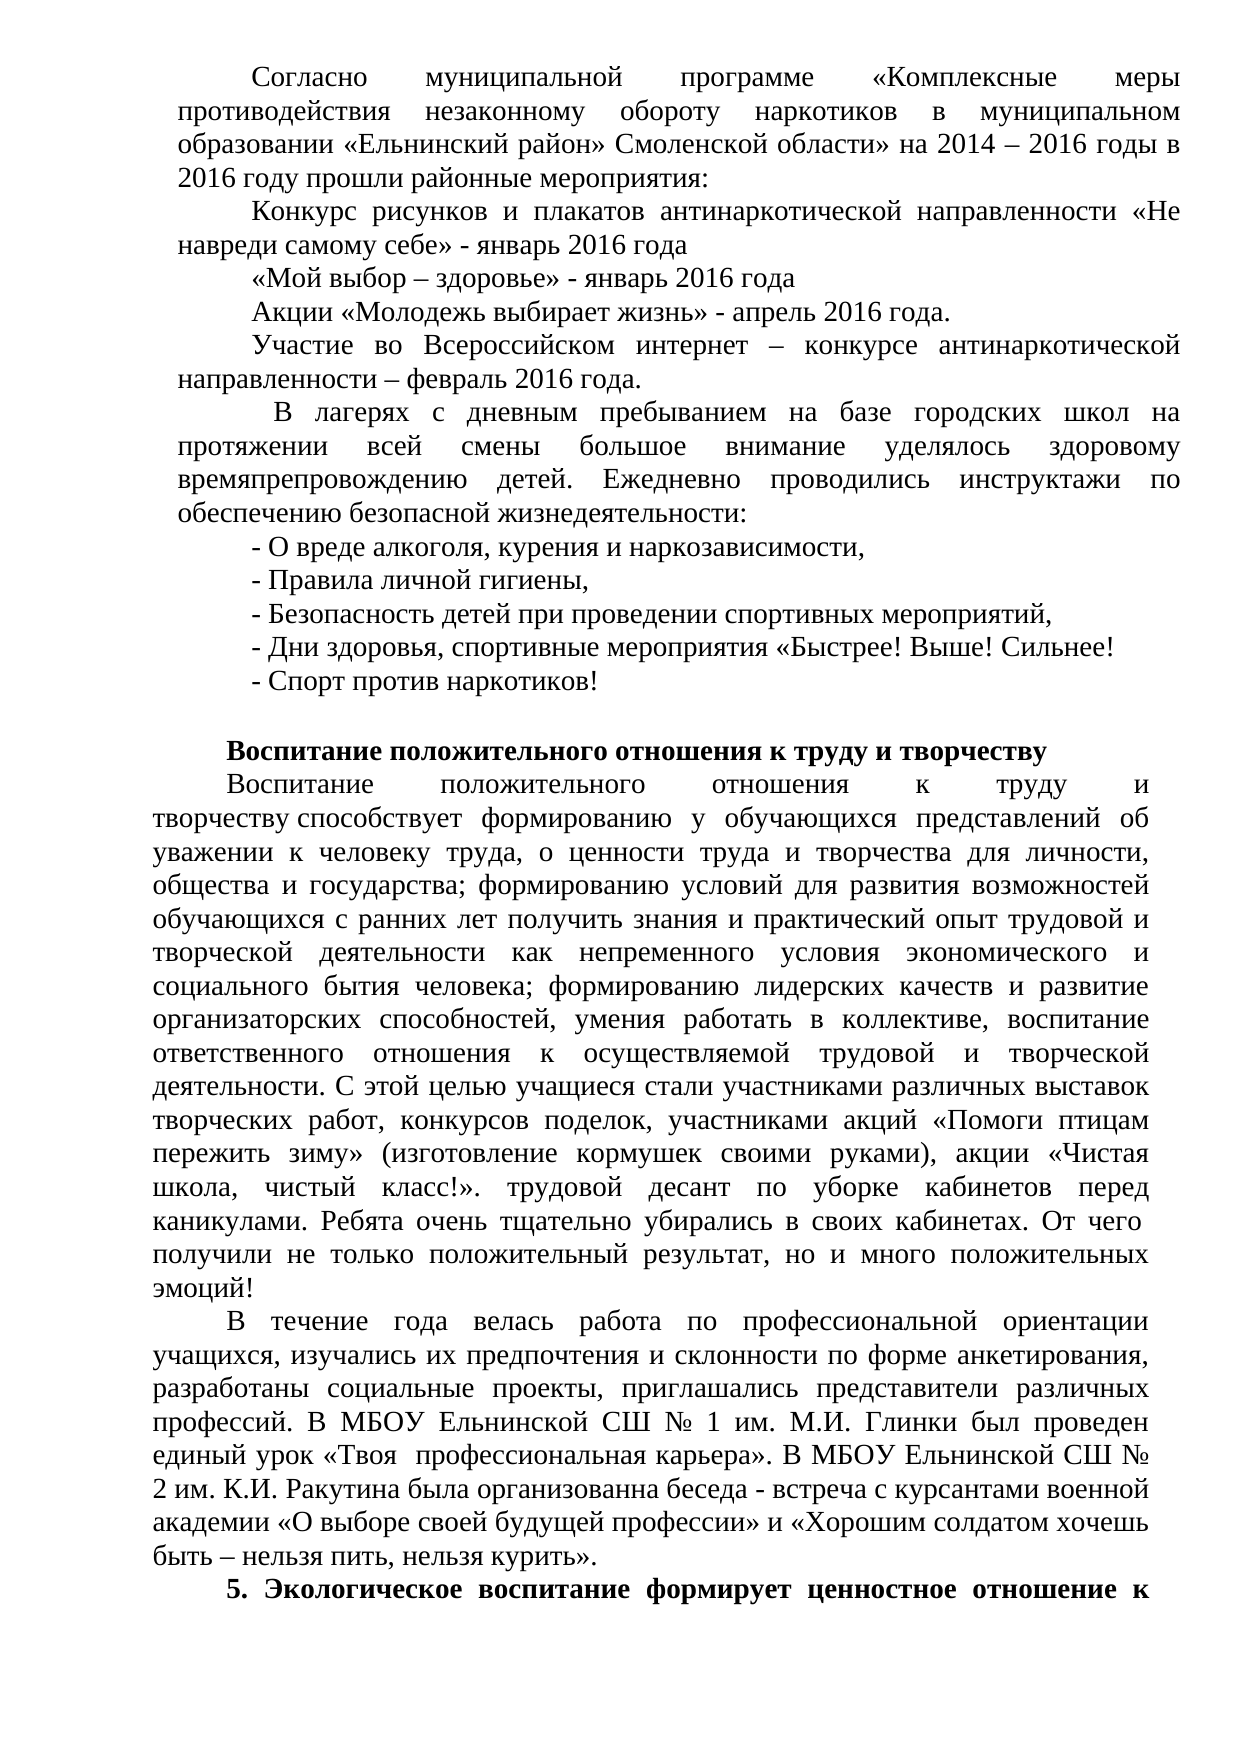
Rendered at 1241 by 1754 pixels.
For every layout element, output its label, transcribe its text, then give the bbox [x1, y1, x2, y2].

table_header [90, 730, 1153, 1608]
text Акции «Молодежь выбирает жизнь» - апрель 2016 года. [177, 294, 1181, 327]
text - Безопасность детей при проведении спортивных мероприятий, [177, 596, 1181, 629]
text - Дни здоровья, спортивные мероприятия «Быстрее! Выше! Сильнее! [177, 629, 1181, 663]
text - О вреде алкоголя, курения и наркозависимости, [177, 529, 1181, 562]
text «Мой выбор – здоровье» - январь 2016 года [177, 260, 1181, 294]
text Участие во Всероссийском интернет – конкурсе антинаркотической направленности – февраль 2016 года. [177, 327, 1181, 394]
text В лагерях с дневным пребыванием на базе городских школ на протяжении всей смены большое внимание уделялось здоровому времяпрепровождению детей. Ежедневно проводились инструктажи по обеспечению безопасной жизнедеятельности: [177, 394, 1181, 529]
text Конкурс рисунков и плакатов антинаркотической направленности «Не навреди самому себе» - январь 2016 года [177, 193, 1181, 260]
text Согласно муниципальной программе «Комплексные меры противодействия незаконному обороту наркотиков в муниципальном образовании «Ельнинский район» Смоленской области» на 2014 – 2016 годы в 2016 году прошли районные мероприятия: [177, 59, 1181, 193]
text - Спорт против наркотиков! [177, 663, 1181, 696]
text - Правила личной гигиены, [177, 562, 1181, 596]
